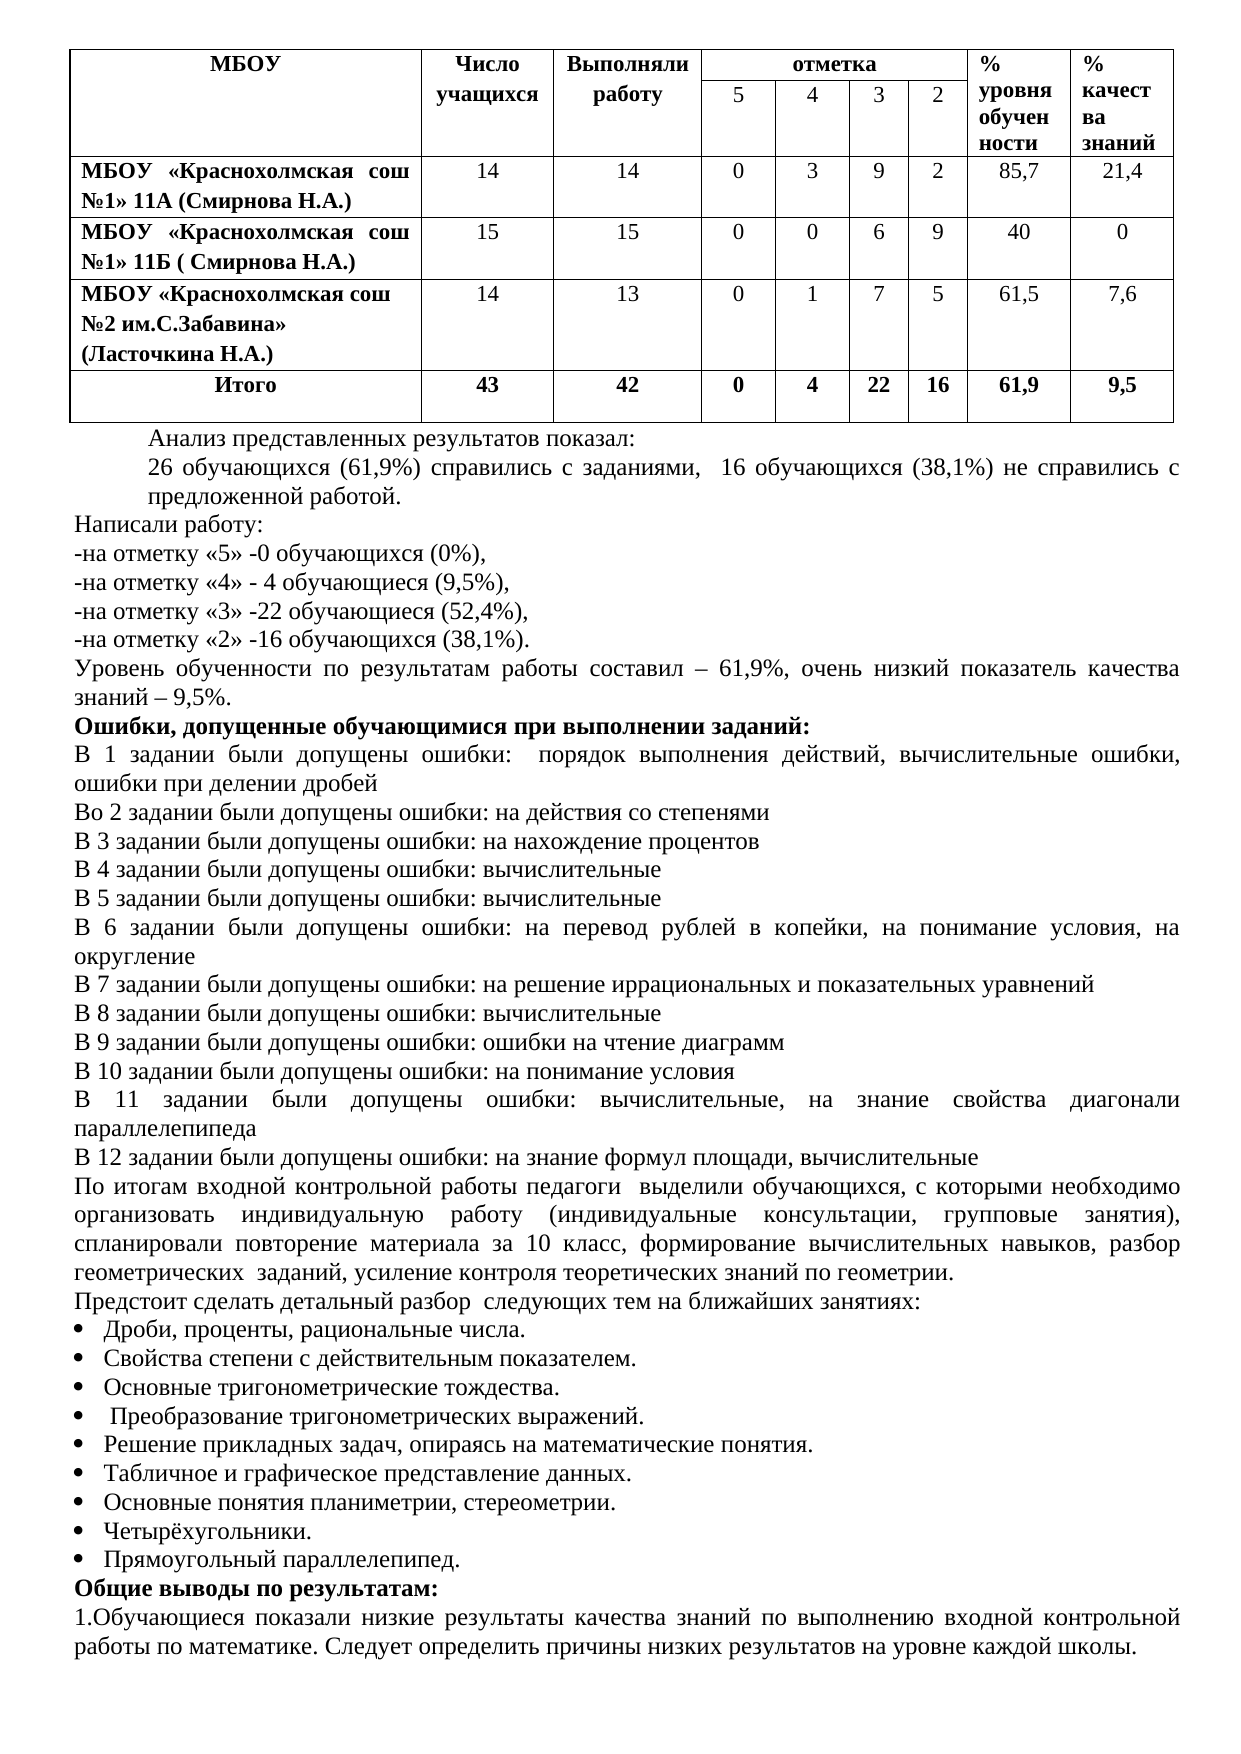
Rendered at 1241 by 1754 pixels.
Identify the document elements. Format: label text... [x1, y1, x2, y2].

list Табличное и графическое представление данных. [74, 1458, 1181, 1487]
text В 4 задании были допущены ошибки: вычислительные [74, 854, 1181, 883]
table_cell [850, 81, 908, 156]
text -на отметку «4» - 4 обучающиеся (9,5%), [74, 567, 1181, 596]
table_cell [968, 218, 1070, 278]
text Написали работу: [74, 509, 1181, 538]
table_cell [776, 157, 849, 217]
text -на отметку «5» -0 обучающихся (0%), [74, 538, 1181, 567]
list Преобразование тригонометрических выражений. [74, 1401, 1181, 1429]
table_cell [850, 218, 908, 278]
text В 8 задании были допущены ошибки: вычислительные [74, 998, 1181, 1027]
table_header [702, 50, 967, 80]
text -на отметку «2» -16 обучающихся (38,1%). [74, 624, 1181, 653]
text В 6 задании были допущены ошибки: на перевод рублей в копейки, на понимание условия, на округление [74, 912, 1181, 969]
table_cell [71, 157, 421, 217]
text В 9 задании были допущены ошибки: ошибки на чтение диаграмм [74, 1027, 1181, 1056]
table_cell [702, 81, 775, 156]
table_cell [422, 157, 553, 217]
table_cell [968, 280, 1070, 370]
text В 1 задании были допущены ошибки: порядок выполнения действий, вычислительные ошибки, ошибки при делении дробей [74, 739, 1181, 797]
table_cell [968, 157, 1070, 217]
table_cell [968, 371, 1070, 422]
text Во 2 задании были допущены ошибки: на действия со степенями [74, 797, 1181, 826]
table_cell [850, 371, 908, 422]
text В 3 задании были допущены ошибки: на нахождение процентов [74, 826, 1181, 854]
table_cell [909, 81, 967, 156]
list Свойства степени с действительным показателем. [74, 1343, 1181, 1372]
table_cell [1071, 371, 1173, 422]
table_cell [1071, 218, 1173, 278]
text Анализ представленных результатов показал: [148, 44, 1181, 452]
text Предстоит сделать детальный разбор следующих тем на ближайших занятиях: [74, 1286, 1181, 1314]
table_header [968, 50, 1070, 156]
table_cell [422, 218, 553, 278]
list Дроби, проценты, рациональные числа. [74, 1314, 1181, 1343]
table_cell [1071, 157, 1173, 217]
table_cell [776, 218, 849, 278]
text В 11 задании были допущены ошибки: вычислительные, на знание свойства диагонали параллелепипеда [74, 1084, 1181, 1142]
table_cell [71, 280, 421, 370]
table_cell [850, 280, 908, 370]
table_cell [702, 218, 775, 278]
list Решение прикладных задач, опираясь на математические понятия. [74, 1429, 1181, 1458]
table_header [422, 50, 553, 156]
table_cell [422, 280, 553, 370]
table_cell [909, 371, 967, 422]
list Прямоугольный параллелепипед. [74, 1544, 1181, 1573]
list Основные тригонометрические тождества. [74, 1372, 1181, 1401]
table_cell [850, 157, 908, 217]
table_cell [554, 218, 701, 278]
text Общие выводы по результатам: [74, 1573, 1181, 1602]
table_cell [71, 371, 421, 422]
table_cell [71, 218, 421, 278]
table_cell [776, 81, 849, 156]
text В 5 задании были допущены ошибки: вычислительные [74, 883, 1181, 912]
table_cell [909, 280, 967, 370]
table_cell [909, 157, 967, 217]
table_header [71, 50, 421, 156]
text 26 обучающихся (61,9%) справились с заданиями, 16 обучающихся (38,1%) не справились с предложенной работой. [148, 452, 1181, 509]
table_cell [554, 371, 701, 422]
text В 7 задании были допущены ошибки: на решение иррациональных и показательных уравнений [74, 969, 1181, 998]
text В 10 задании были допущены ошибки: на понимание условия [74, 1056, 1181, 1084]
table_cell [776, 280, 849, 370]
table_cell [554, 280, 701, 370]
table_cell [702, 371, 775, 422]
text -на отметку «3» -22 обучающиеся (52,4%), [74, 596, 1181, 624]
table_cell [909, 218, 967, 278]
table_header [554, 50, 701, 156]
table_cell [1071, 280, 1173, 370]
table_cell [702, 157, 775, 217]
text Ошибки, допущенные обучающимися при выполнении заданий: [74, 711, 1181, 739]
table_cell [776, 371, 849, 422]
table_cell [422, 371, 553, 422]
list Основные понятия планиметрии, стереометрии. [74, 1487, 1181, 1516]
text Уровень обученности по результатам работы составил – 61,9%, очень низкий показатель качества знаний – 9,5%. [74, 653, 1181, 711]
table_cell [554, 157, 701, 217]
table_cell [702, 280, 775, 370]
list Четырёхугольники. [74, 1516, 1181, 1544]
text По итогам входной контрольной работы педагоги выделили обучающихся, с которыми необходимо организовать индивидуальную работу (индивидуальные консультации, групповые занятия), спланировали повторение материала за 10 класс, формирование вычислительных навыков, разбор геометрических заданий, усиление контроля теоретических знаний по геометрии. [74, 1171, 1181, 1286]
text В 12 задании были допущены ошибки: на знание формул площади, вычислительные [74, 1142, 1181, 1171]
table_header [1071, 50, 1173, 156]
text 1.Обучающиеся показали низкие результаты качества знаний по выполнению входной контрольной работы по математике. Следует определить причины низких результатов на уровне каждой школы. [74, 1602, 1181, 1659]
